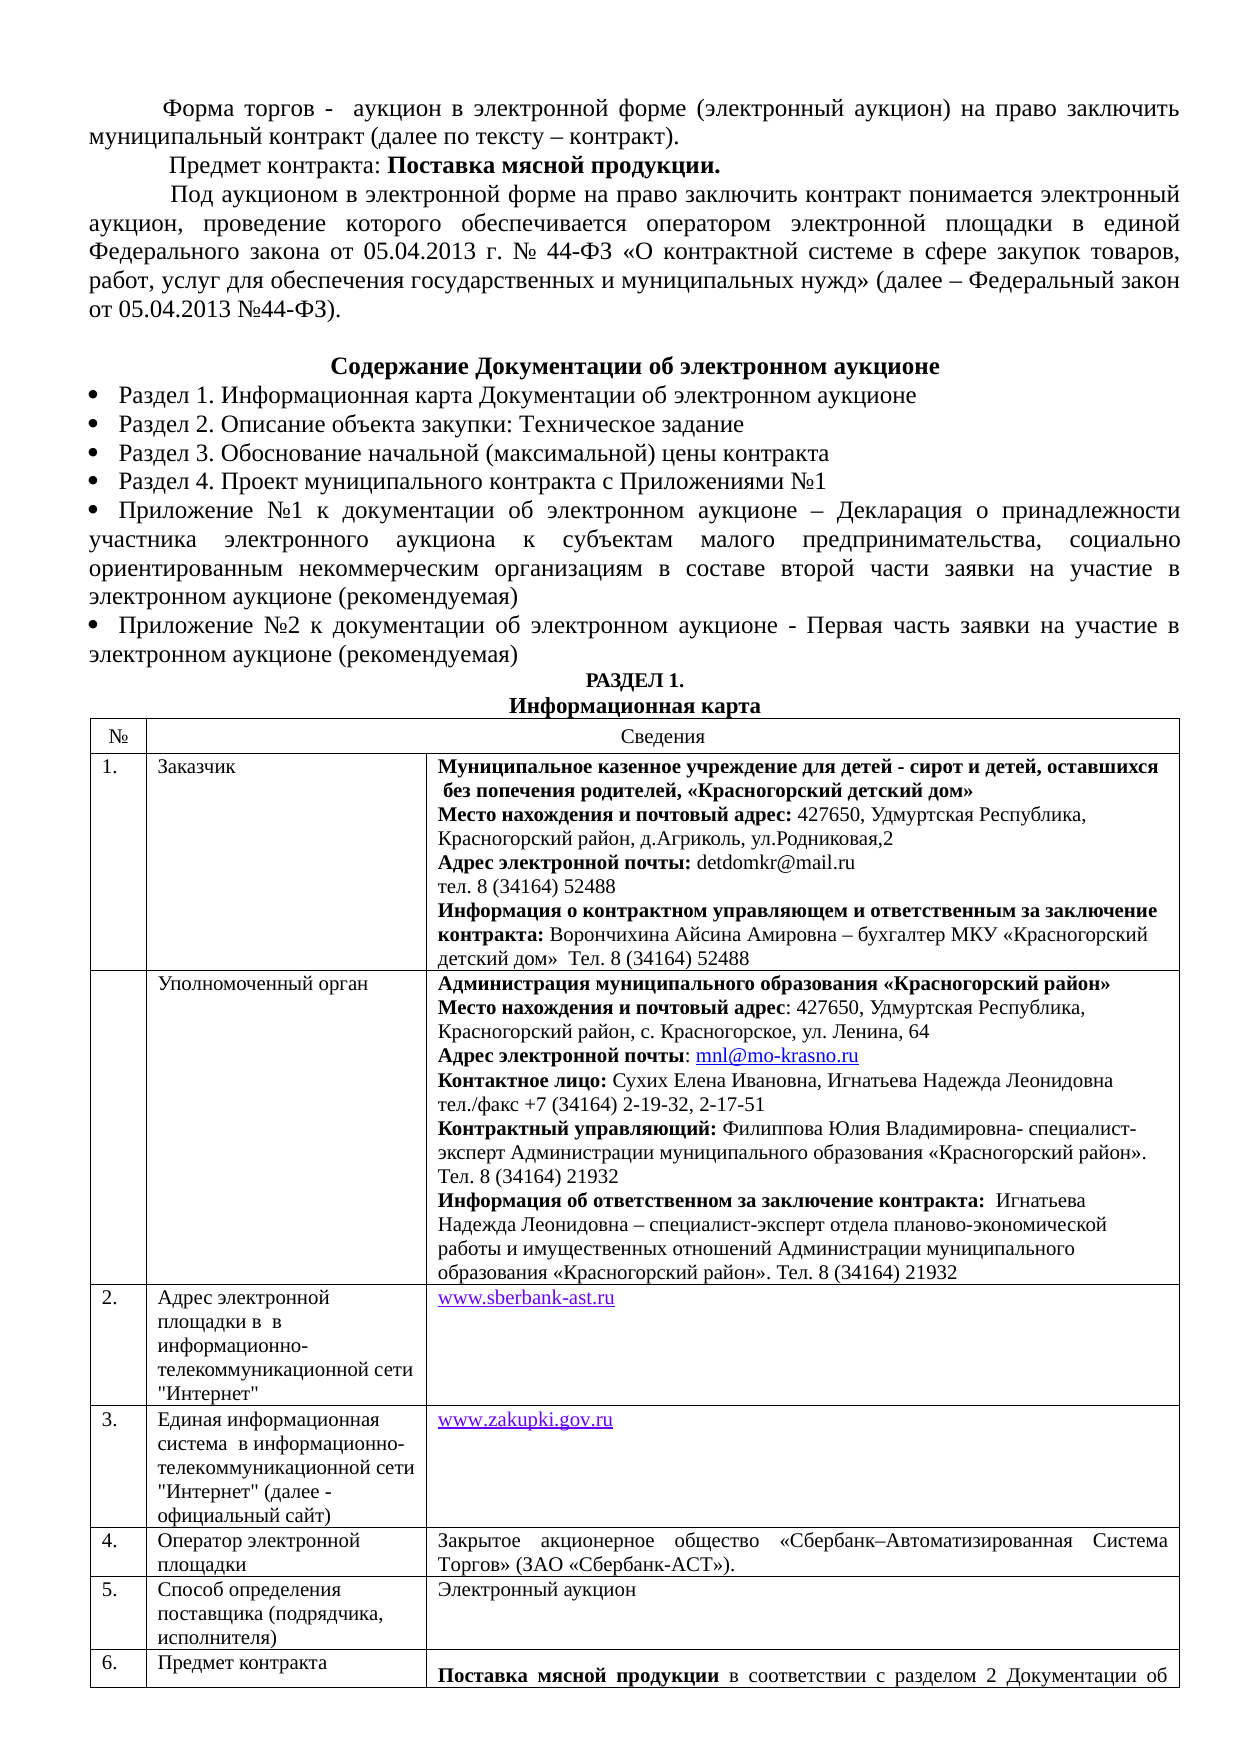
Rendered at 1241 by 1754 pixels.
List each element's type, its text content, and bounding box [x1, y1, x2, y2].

table_cell 4. [91, 1528, 146, 1576]
list Раздел 3. Обоснование начальной (максимальной) цены контракта [89, 438, 1181, 466]
list Раздел 4. Проект муниципального контракта с Приложениями №1 [89, 466, 1181, 495]
table_cell Заказчик [147, 754, 426, 970]
text Под аукционом в электронной форме на право заключить контракт понимается электронный аукцион, проведение которого обеспечивается оператором электронной площадки в единой Федерального закона от 05.04.2013 г. № 44-ФЗ «О контрактной системе в сфере закупок товаров, работ, услуг для обеспечения государственных и муниципальных нужд» (далее – Федеральный закон от 05.04.2013 №44-ФЗ). [89, 179, 1181, 323]
text Предмет контракта: Поставка мясной продукции. [89, 150, 1181, 179]
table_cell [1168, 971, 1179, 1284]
table_header № [91, 719, 146, 753]
text Информационная карта [89, 692, 1181, 718]
table_cell www.sberbank-ast.ru [427, 1285, 1179, 1405]
list Приложение №1 к документации об электронном аукционе – Декларация о принадлежности участника электронного аукциона к субъектам малого предпринимательства, социально ориентированным некоммерческим организациям в составе второй части заявки на участие в электронном аукционе (рекомендуемая) [89, 495, 1181, 610]
table_cell Электронный аукцион [427, 1577, 1179, 1649]
text Форма торгов - аукцион в электронной форме (электронный аукцион) на право заключить муниципальный контракт (далее по тексту – контракт). [89, 93, 1181, 150]
list Раздел 2. Описание объекта закупки: Техническое задание [89, 409, 1181, 438]
text Содержание Документации об электронном аукционе [89, 351, 1181, 380]
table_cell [427, 1650, 1179, 1687]
table_cell Адрес электронной площадки в в информационно-телекоммуникационной сети "Интернет" [147, 1285, 426, 1405]
table_cell Предмет контракта [147, 1650, 426, 1687]
table_cell Единая информационная система в информационно-телекоммуникационной сети "Интернет" (далее - официальный сайт) [147, 1406, 426, 1527]
list Приложение №2 к документации об электронном аукционе - Первая часть заявки на участие в электронном аукционе (рекомендуемая) [89, 610, 1181, 668]
table_header Сведения [147, 719, 1179, 753]
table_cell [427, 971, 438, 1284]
table_cell 6. [91, 1650, 146, 1687]
table_cell Закрытое акционерное общество «Сбербанк–Автоматизированная Система Торгов» (ЗАО «Сбербанк-АСТ»). [427, 1528, 1179, 1576]
table_cell 1. [91, 754, 146, 970]
table_cell 5. [91, 1577, 146, 1649]
table_cell Оператор электронной площадки [147, 1528, 426, 1576]
table_cell Способ определения поставщика (подрядчика, исполнителя) [147, 1577, 426, 1649]
table_cell 2. [91, 1285, 146, 1405]
table_cell Муниципальное казенное учреждение для детей - сирот и детей, оставшихся без попечения родителей, «Красногорский детский дом» Место нахождения и почтовый адрес: 427650, Удмуртская Республика, Красногорский район, д.Агриколь, ул.Родниковая,2 Адрес электронной почты: detdomkr@mail.ru тел. 8 (34164) 52488 Информация о контрактном управляющем и ответственным за заключение контракта: Ворончихина Айсина Амировна – бухгалтер МКУ «Красногорский детский дом» Тел. 8 (34164) 52488 [427, 754, 1179, 970]
table_cell 3. [91, 1406, 146, 1527]
table_cell [91, 971, 146, 1284]
table_cell Уполномоченный орган [147, 971, 426, 1284]
table_cell www.zakupki.gov.ru [427, 1406, 1179, 1527]
text РАЗДЕЛ 1. [89, 668, 1181, 692]
list Раздел 1. Информационная карта Документации об электронном аукционе [89, 380, 1181, 409]
